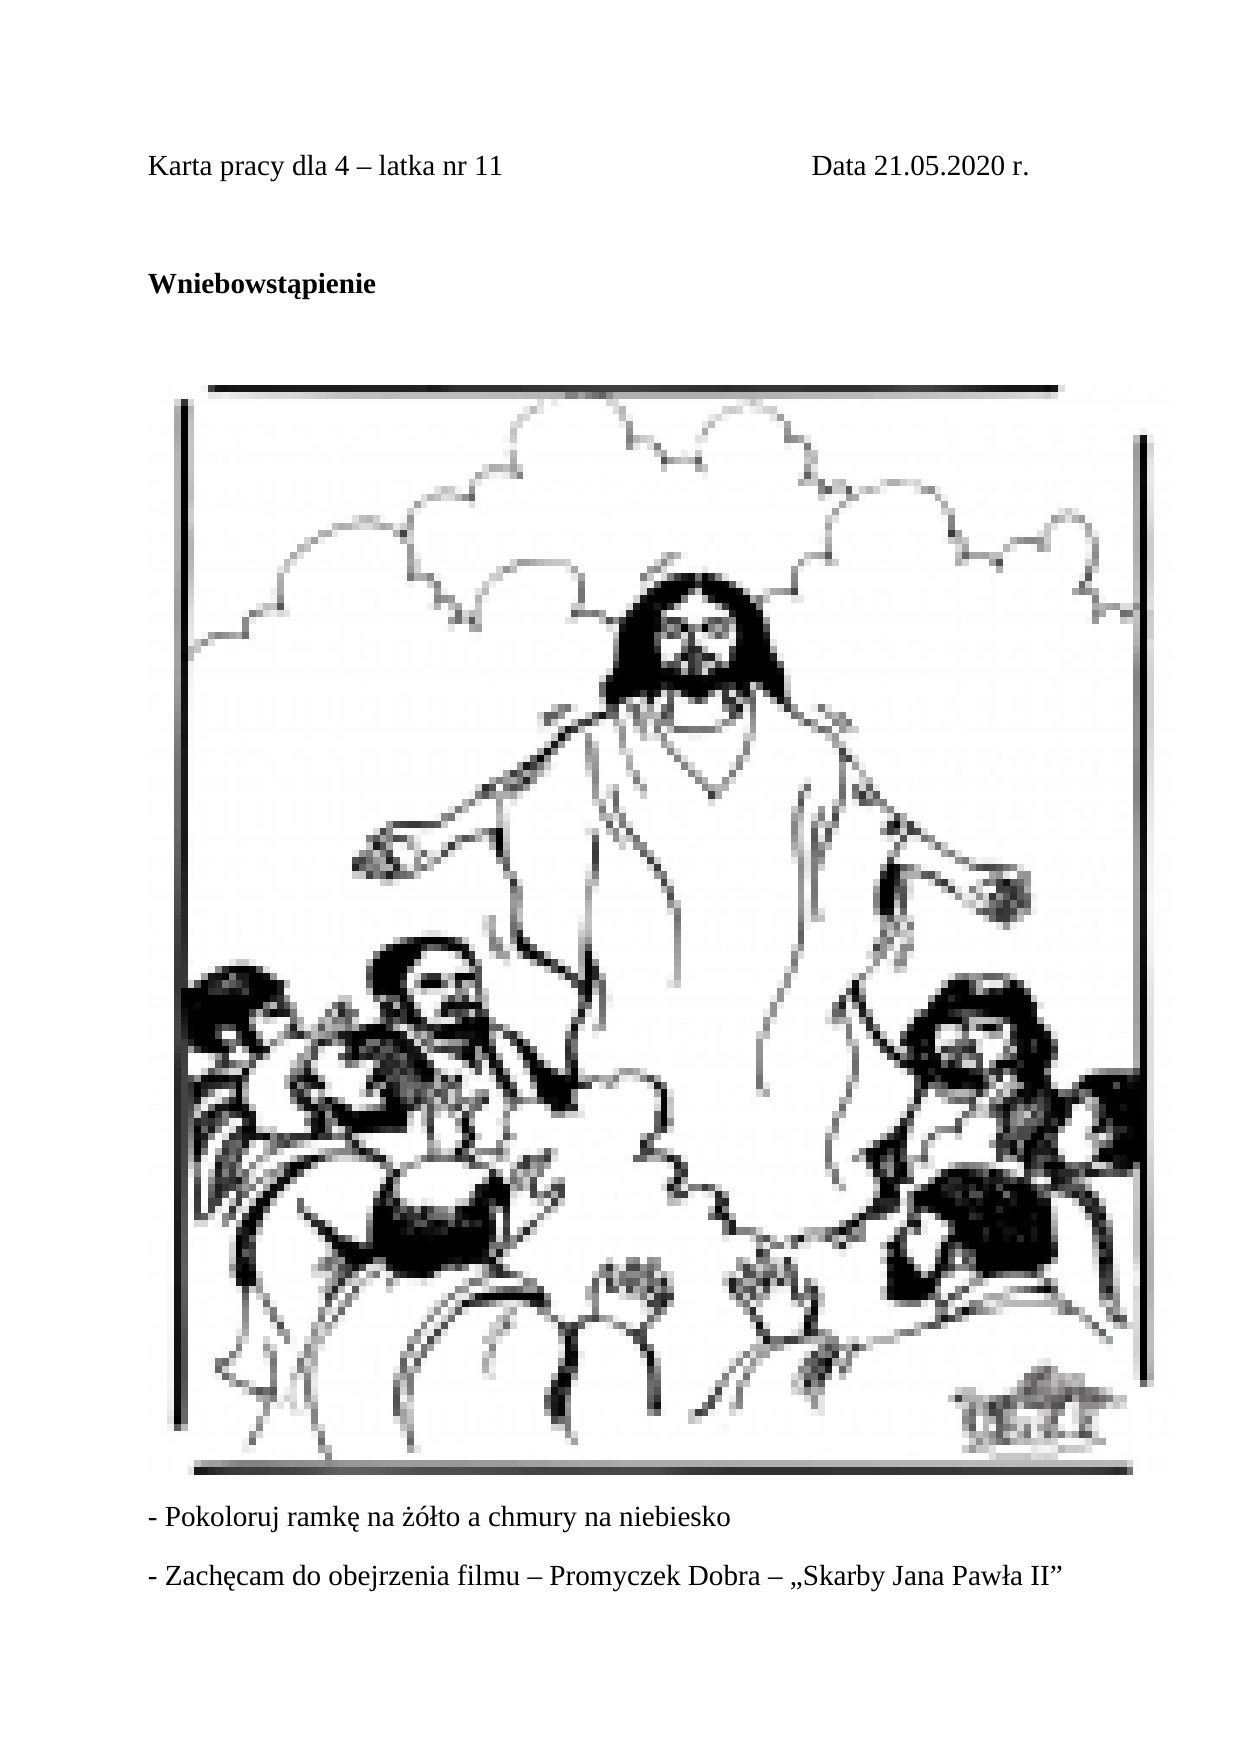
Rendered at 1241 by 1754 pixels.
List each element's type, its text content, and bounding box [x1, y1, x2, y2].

text Wniebowstąpienie [148, 266, 1093, 300]
text Karta pracy dla 4 – latka nr 11 Data 21.05.2020 r. [148, 148, 1093, 181]
text - Pokoloruj ramkę na żółto a chmury na niebiesko [148, 1499, 1093, 1533]
picture [147, 385, 1175, 1475]
text - Zachęcam do obejrzenia filmu – Promyczek Dobra – „Skarby Jana Pawła II” [148, 1558, 1093, 1592]
